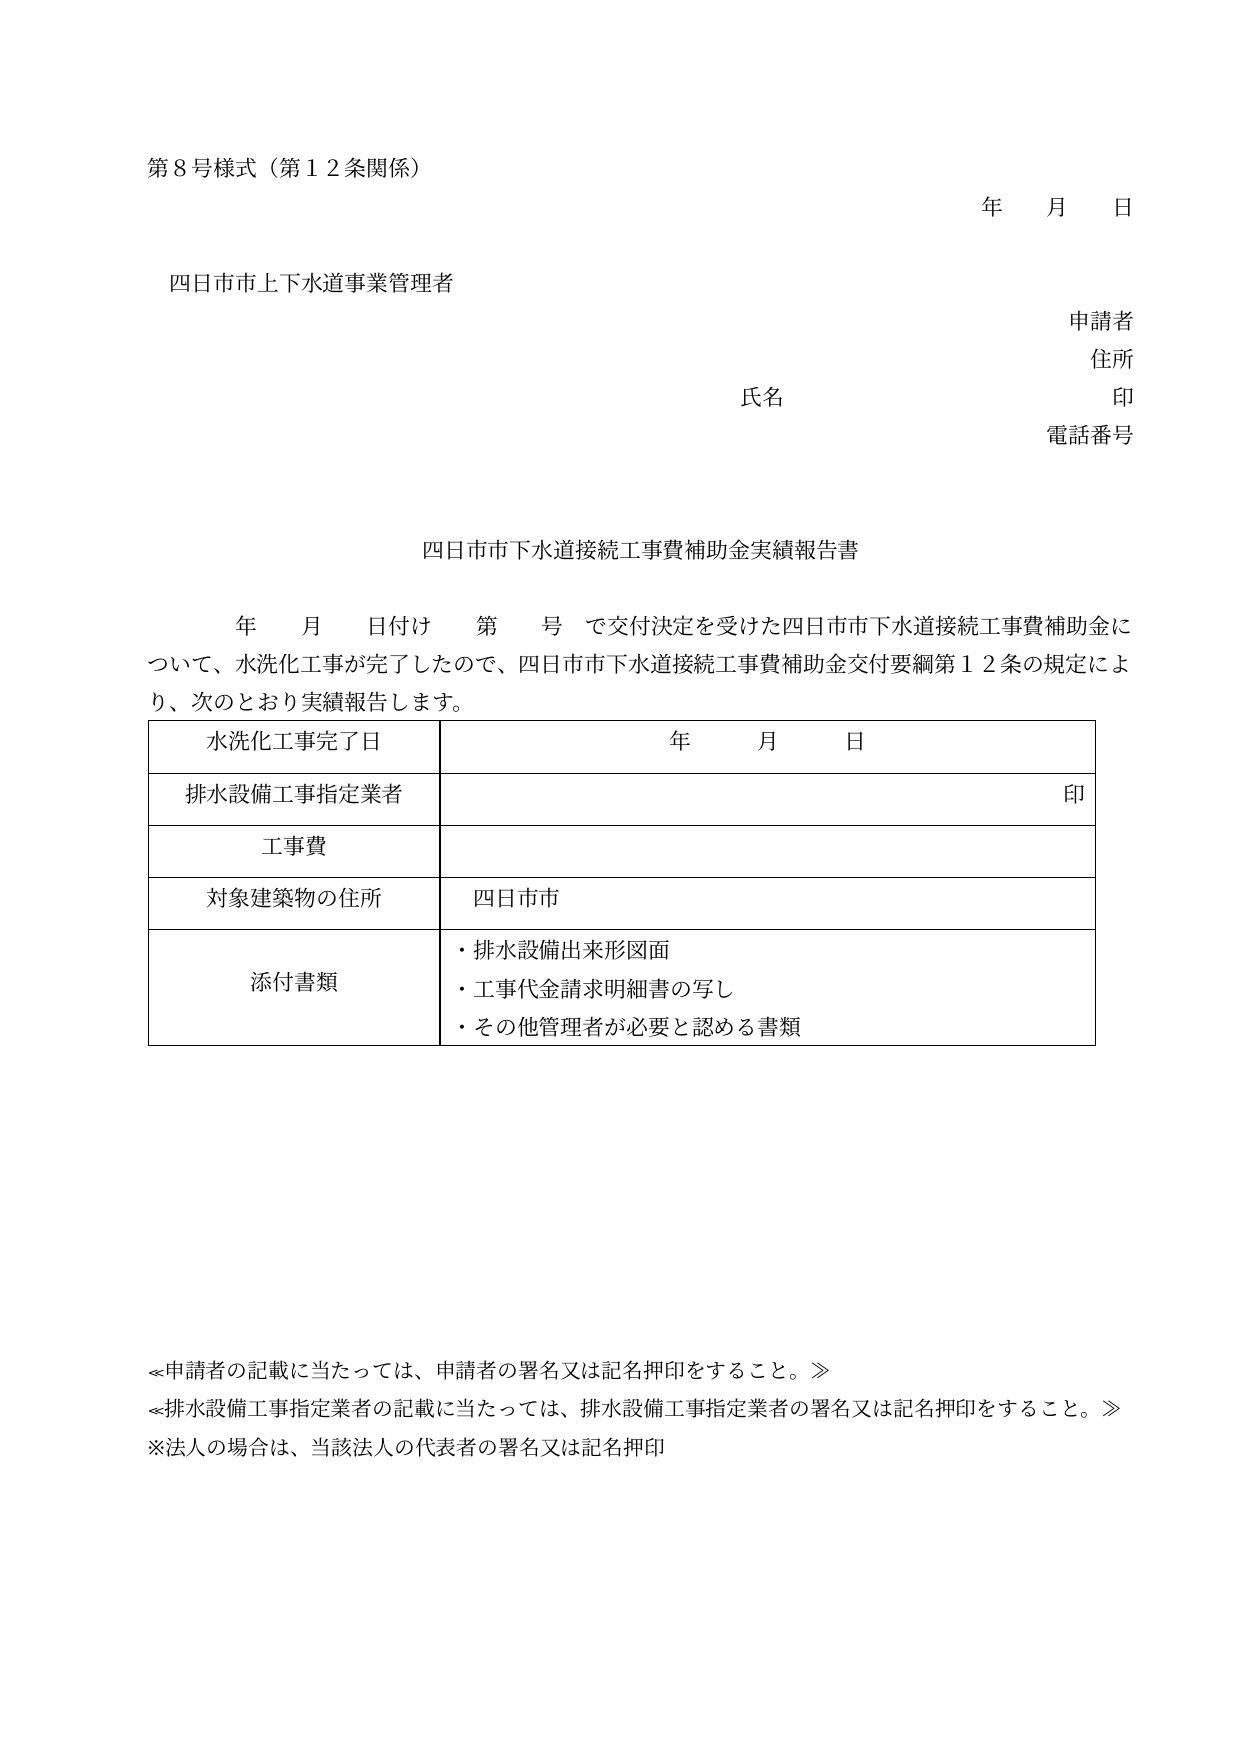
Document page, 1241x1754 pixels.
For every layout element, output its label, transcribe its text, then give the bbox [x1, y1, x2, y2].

table_cell 添付書類 [149, 930, 439, 1045]
table_header 年 月 日 [441, 721, 1095, 772]
text ≪排水設備工事指定業者の記載に当たっては、排水設備工事指定業者の署名又は記名押印をすること。≫ [148, 1389, 1134, 1427]
text 四日市市上下水道事業管理者 [148, 263, 1134, 301]
table_cell 印 [441, 774, 1095, 825]
table_cell 工事費 [149, 826, 439, 877]
text 申請者 [148, 301, 1134, 339]
table_cell 対象建築物の住所 [149, 878, 439, 929]
text 氏名 印 [148, 377, 1134, 415]
text ≪申請者の記載に当たっては、申請者の署名又は記名押印をすること。≫ [148, 1351, 1134, 1389]
table_cell 排水設備工事指定業者 [149, 774, 439, 825]
text 住所 [148, 339, 1134, 377]
text 年 月 日 [148, 186, 1134, 224]
text 第８号様式（第１２条関係） [148, 148, 1134, 186]
text 四日市市下水道接続工事費補助金実績報告書 [148, 529, 1134, 568]
text 電話番号 [148, 415, 1134, 453]
text ※法人の場合は、当該法人の代表者の署名又は記名押印 [148, 1427, 1134, 1465]
table_cell 四日市市 [441, 878, 1095, 929]
table_cell ・排水設備出来形図面 ・工事代金請求明細書の写し ・その他管理者が必要と認める書類 [441, 930, 1095, 1045]
table_header 水洗化工事完了日 [149, 721, 439, 772]
text 年 月 日付け 第 号 で交付決定を受けた四日市市下水道接続工事費補助金について、水洗化工事が完了したので、四日市市下水道接続工事費補助金交付要綱第１２条の規定により、次のとおり実績報告します。 [148, 606, 1134, 720]
table_cell [441, 826, 1095, 877]
